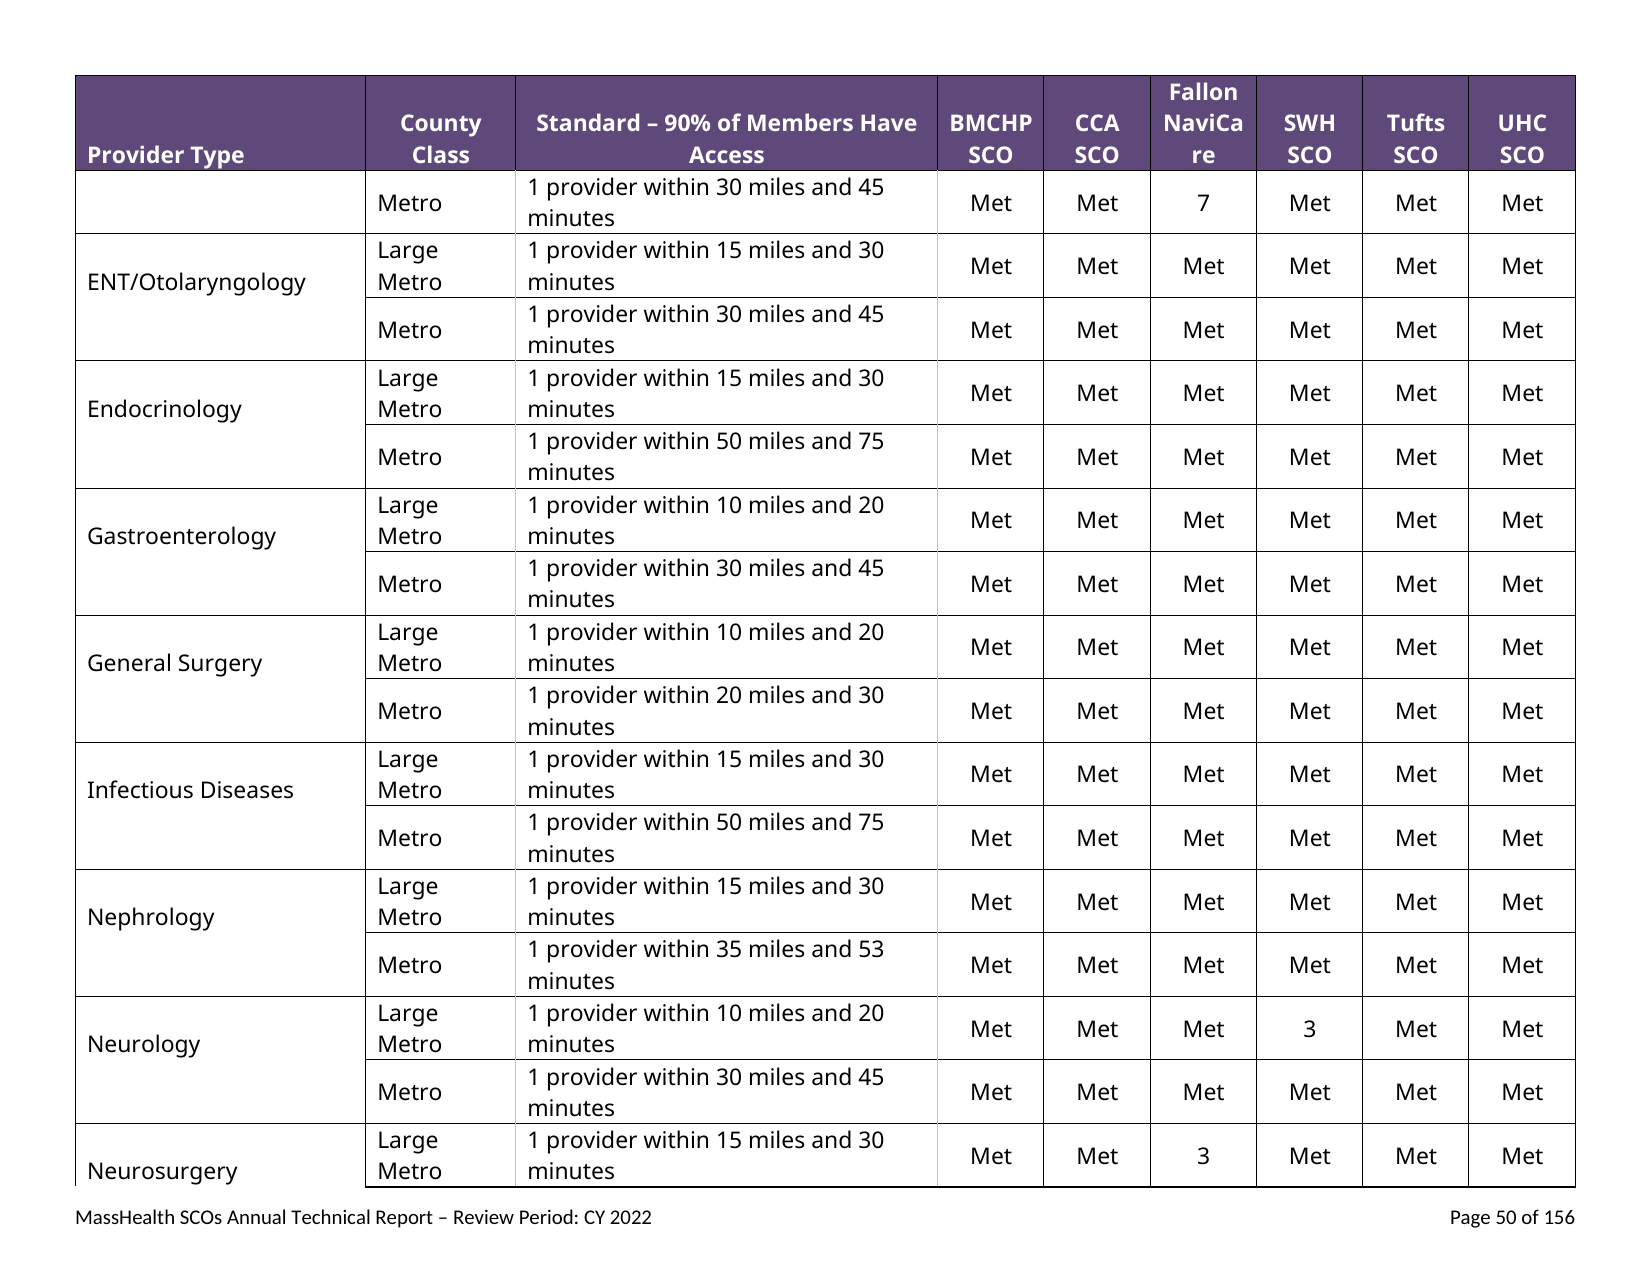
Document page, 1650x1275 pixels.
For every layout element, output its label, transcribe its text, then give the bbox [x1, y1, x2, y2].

table_cell Met [1151, 616, 1256, 678]
table_cell Met [1363, 870, 1468, 932]
table_cell 1 provider within 10 miles and 20 minutes [516, 616, 937, 678]
table_cell Met [938, 298, 1043, 360]
table_cell Met [938, 234, 1043, 297]
table_cell Met [938, 425, 1043, 487]
table_cell Metro [366, 425, 515, 487]
table_cell Large Metro [366, 616, 515, 678]
table_cell Met [938, 171, 1043, 233]
table_cell Met [938, 361, 1043, 424]
table_cell Met [1151, 870, 1256, 932]
table_cell [76, 424, 365, 487]
table_cell Met [1151, 361, 1256, 424]
table_cell Met [1151, 806, 1256, 869]
table_cell Met [1044, 997, 1150, 1059]
table_cell Infectious Diseases [76, 743, 365, 805]
table_cell Met [1044, 552, 1150, 614]
table_header UHC SCO [1469, 76, 1575, 170]
table_cell 1 provider within 15 miles and 30 minutes [516, 743, 937, 805]
table_cell Met [1469, 552, 1575, 614]
table_cell Met [1151, 743, 1256, 805]
table_cell Met [938, 933, 1043, 996]
table_cell Met [1151, 997, 1256, 1059]
table_cell ENT/Otolaryngology [76, 234, 365, 297]
table_cell Met [1363, 361, 1468, 424]
table_cell Met [1044, 425, 1150, 487]
table_cell Gastroenterology [76, 489, 365, 551]
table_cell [516, 171, 937, 233]
table_cell Met [1257, 616, 1362, 678]
table_cell Met [1257, 489, 1362, 551]
table_cell Met [1257, 870, 1362, 932]
table_cell 1 provider within 50 miles and 75 minutes [516, 425, 937, 487]
table_cell Met [1044, 298, 1150, 360]
table_cell Met [1257, 933, 1362, 996]
table_header CCA SCO [1044, 76, 1150, 170]
table_cell 1 provider within 30 miles and 45 minutes [516, 298, 937, 360]
table_cell 1 provider within 15 miles and 30 minutes [516, 234, 937, 297]
table_cell Met [1469, 679, 1575, 742]
table_cell Met [1257, 171, 1362, 233]
table_cell 1 provider within 20 miles and 30 minutes [516, 679, 937, 742]
table_cell Met [938, 743, 1043, 805]
table_header BMCHP SCO [938, 76, 1043, 170]
table_cell Met [1044, 806, 1150, 869]
table_cell Met [1363, 1124, 1468, 1186]
table_cell Metro [366, 298, 515, 360]
table_cell Nephrology [76, 870, 365, 932]
table_cell Met [1469, 361, 1575, 424]
table_cell Met [1363, 171, 1468, 233]
table_cell Met [1363, 806, 1468, 869]
table_cell Metro [366, 552, 515, 614]
table_header Provider Type [76, 76, 365, 170]
table_cell Large Metro [366, 234, 515, 297]
table_cell 1 provider within 10 miles and 20 minutes [516, 489, 937, 551]
table_cell Met [1257, 679, 1362, 742]
table_cell Large Metro [366, 361, 515, 424]
table_cell Met [1044, 933, 1150, 996]
table_cell 1 provider within 10 miles and 20 minutes [516, 997, 937, 1059]
table_cell Met [1363, 743, 1468, 805]
table_cell 1 provider within 15 miles and 30 minutes [516, 361, 937, 424]
table_cell Met [1469, 806, 1575, 869]
table_cell 1 provider within 30 miles and 45 minutes [516, 1060, 937, 1123]
table_cell Metro [366, 806, 515, 869]
table_cell Met [1257, 361, 1362, 424]
table_cell Met [1469, 1124, 1575, 1186]
table_cell Met [1469, 1060, 1575, 1123]
table_cell Met [1363, 1060, 1468, 1123]
table_cell Met [1151, 933, 1256, 996]
table_cell Met [1151, 298, 1256, 360]
table_cell Met [1151, 234, 1256, 297]
table_cell Met [938, 997, 1043, 1059]
table_cell Met [938, 1124, 1043, 1186]
table_cell [76, 805, 365, 869]
table_cell Met [938, 1060, 1043, 1123]
table_cell Met [1363, 234, 1468, 297]
table_header SWH SCO [1257, 76, 1362, 170]
table_cell [76, 678, 365, 742]
table_header Fallon NaviCare [1151, 76, 1256, 170]
table_cell Met [1469, 997, 1575, 1059]
table_cell Met [1257, 1060, 1362, 1123]
table_cell Met [1363, 489, 1468, 551]
table_cell Met [1044, 171, 1150, 233]
table_cell Neurology [76, 997, 365, 1059]
table_cell Met [1469, 870, 1575, 932]
table_cell Metro [366, 933, 515, 996]
table_cell Metro [366, 171, 515, 233]
table_cell Met [1044, 870, 1150, 932]
table_cell 7 [1151, 171, 1256, 233]
table_cell Met [1151, 1060, 1256, 1123]
table_cell Met [1044, 1060, 1150, 1123]
table_cell 1 provider within 50 miles and 75 minutes [516, 806, 937, 869]
table_cell 1 provider within 15 miles and 30 minutes [516, 1124, 937, 1186]
table_cell Met [1469, 933, 1575, 996]
table_cell Met [1044, 489, 1150, 551]
table_cell Met [1363, 997, 1468, 1059]
table_cell Met [1363, 933, 1468, 996]
table_cell 3 [1151, 1124, 1256, 1186]
table_cell [76, 932, 365, 996]
table_cell Met [1151, 679, 1256, 742]
table_cell [76, 171, 365, 233]
table_cell Met [1257, 552, 1362, 614]
table_cell Endocrinology [76, 361, 365, 424]
table_cell 3 [1257, 997, 1362, 1059]
table_cell Large Metro [366, 870, 515, 932]
table_cell Met [938, 679, 1043, 742]
table_cell Met [1257, 234, 1362, 297]
table_cell Met [1257, 1124, 1362, 1186]
table_cell Metro [366, 679, 515, 742]
table_cell Met [1044, 361, 1150, 424]
table_header Standard – 90% of Members Have Access [516, 76, 937, 170]
table_cell Met [1044, 616, 1150, 678]
table_cell Met [1257, 806, 1362, 869]
table_cell Met [1044, 679, 1150, 742]
table_cell Met [1363, 298, 1468, 360]
table_cell Met [1469, 171, 1575, 233]
table_header County Class [366, 76, 515, 170]
table_cell Met [1469, 743, 1575, 805]
table_cell Met [1044, 1124, 1150, 1186]
table_cell [76, 1059, 365, 1123]
table_cell 1 provider within 15 miles and 30 minutes [516, 870, 937, 932]
table_cell Met [1044, 743, 1150, 805]
table_cell 1 provider within 30 miles and 45 minutes [516, 552, 937, 614]
table_cell Met [938, 552, 1043, 614]
table_cell Large Metro [366, 743, 515, 805]
table_cell Met [1469, 298, 1575, 360]
table_cell Met [1151, 489, 1256, 551]
table_cell [76, 551, 365, 614]
table_cell Met [1469, 489, 1575, 551]
table_cell Met [1151, 552, 1256, 614]
table_cell Met [1044, 234, 1150, 297]
table_cell Neurosurgery [76, 1124, 365, 1186]
table_cell Large Metro [366, 997, 515, 1059]
table_cell Met [938, 806, 1043, 869]
table_cell Met [938, 870, 1043, 932]
table_cell Met [1363, 616, 1468, 678]
table_cell Met [1257, 743, 1362, 805]
table_cell Met [1363, 679, 1468, 742]
table_cell Metro [366, 1060, 515, 1123]
table_cell Large Metro [366, 489, 515, 551]
table_cell Met [1257, 298, 1362, 360]
table_cell [76, 297, 365, 360]
table_cell General Surgery [76, 616, 365, 678]
table_cell Large Metro [366, 1124, 515, 1186]
table_cell 1 provider within 35 miles and 53 minutes [516, 933, 937, 996]
table_cell Met [1363, 425, 1468, 487]
table_cell Met [1469, 616, 1575, 678]
table_cell Met [1469, 425, 1575, 487]
table_header Tufts SCO [1363, 76, 1468, 170]
table_cell Met [938, 616, 1043, 678]
table_cell Met [1257, 425, 1362, 487]
table_cell Met [1363, 552, 1468, 614]
table_cell Met [1151, 425, 1256, 487]
table_cell Met [938, 489, 1043, 551]
table_cell Met [1469, 234, 1575, 297]
